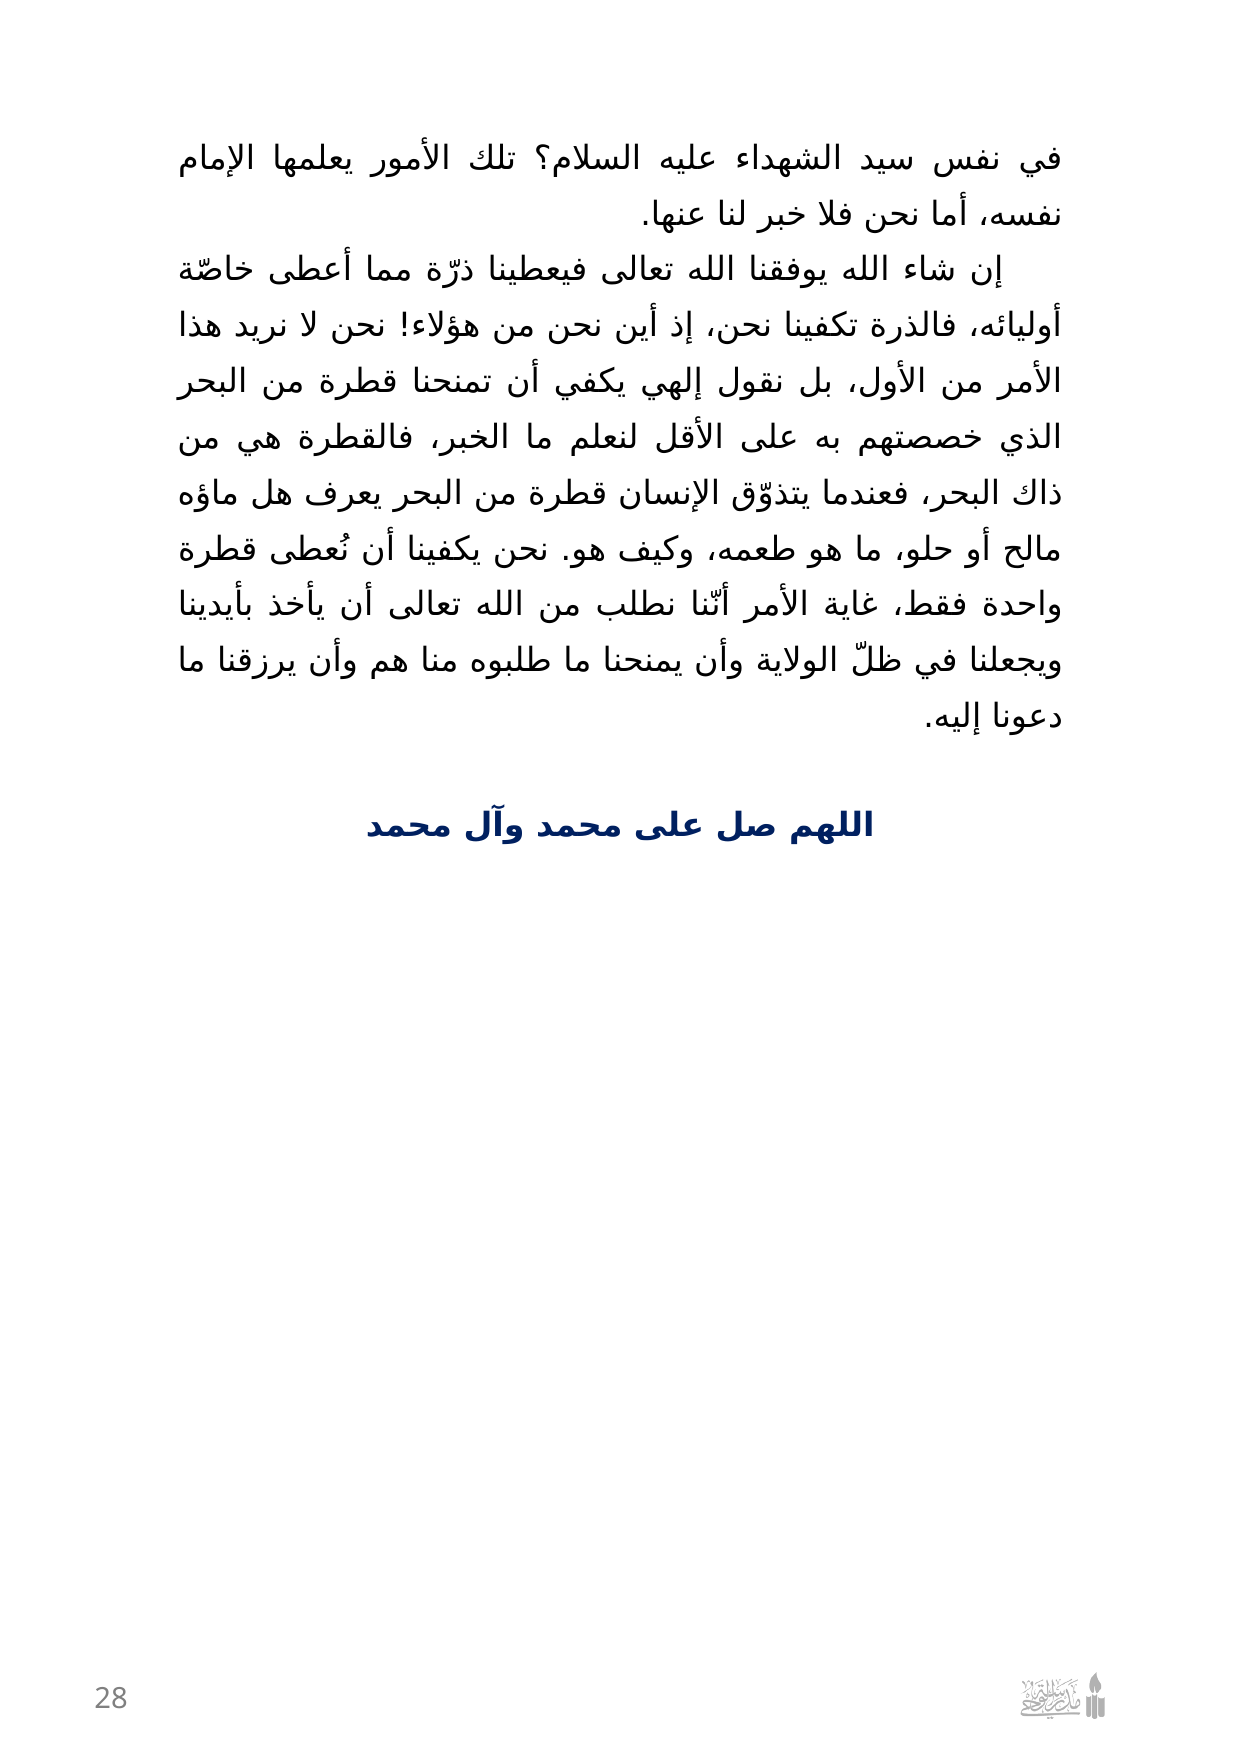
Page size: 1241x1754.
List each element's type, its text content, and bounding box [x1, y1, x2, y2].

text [177, 136, 1063, 247]
picture [1020, 1672, 1105, 1719]
text اللهم صل على محمد وآل محمد [177, 806, 1063, 845]
text إن شاء الله يوفقنا الله تعالى فيعطينا ذرّة مما أعطى خاصّة أوليائه، فالذرة تكفينا نحن، إذ أين نحن من هؤلاء! نحن لا نريد هذا الأمر من الأول، بل نقول إلهي يكفي أن تمنحنا قطرة من البحر الذي خصصتهم به على الأقل لنعلم ما الخبر، فالقطرة هي من ذاك البحر، فعندما يتذوّق الإنسان قطرة من البحر يعرف هل ماؤه مالح أو حلو، ما هو طعمه، وكيف هو. نحن يكفينا أن نُعطى قطرة واحدة فقط، غاية الأمر أنّنا نطلب من الله تعالى أن يأخذ بأيدينا ويجعلنا في ظلّ الولاية وأن يمنحنا ما طلبوه منا هم وأن يرزقنا ما دعونا إليه. [177, 247, 1063, 750]
